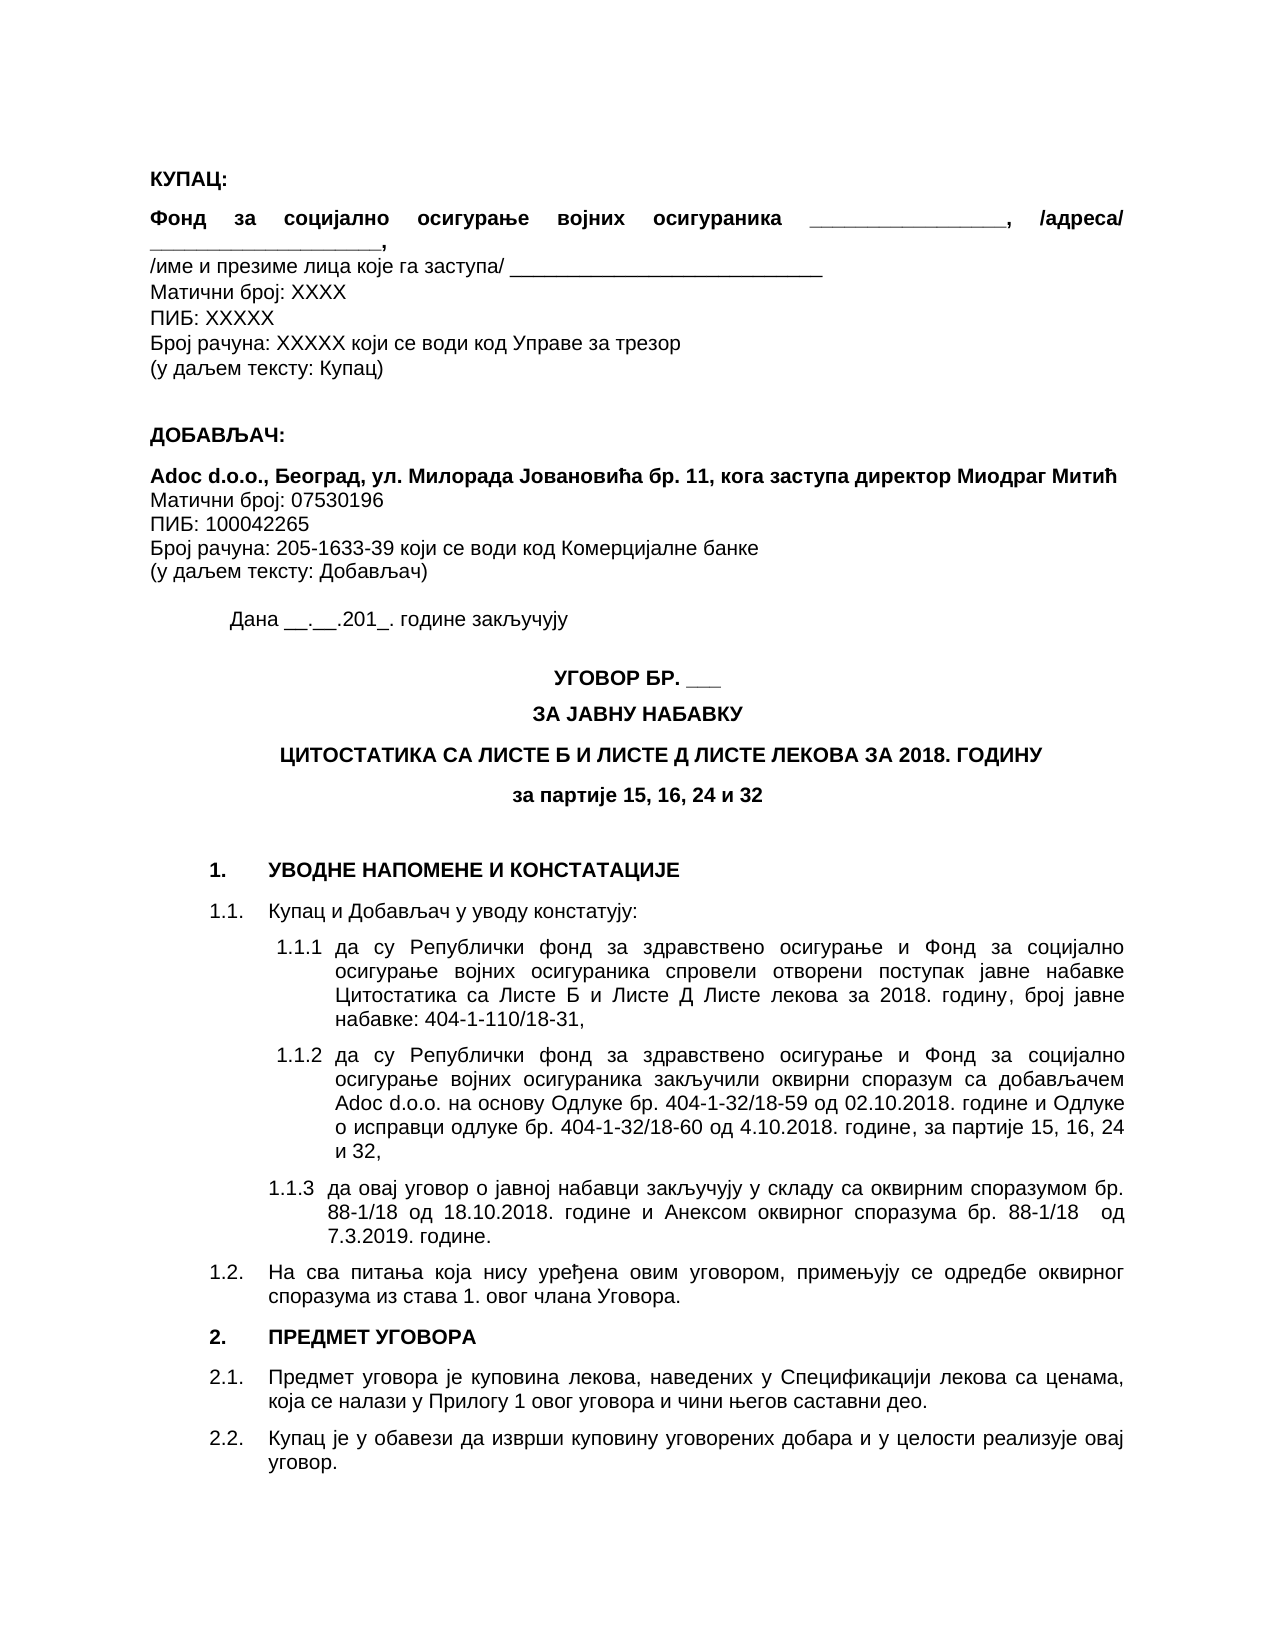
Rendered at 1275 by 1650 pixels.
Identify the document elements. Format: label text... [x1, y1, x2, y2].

text Број рачуна: XXXXX који се води код Управе за трезор [150, 332, 1125, 355]
list УВОДНЕ НАПОМЕНЕ И КОНСТАТАЦИЈЕ [209, 858, 1125, 882]
list да су Републички фонд за здравствено осигурање и Фонд за социјално осигурање војних осигураника закључили оквирни споразум са добављачем Adoc d.o.o. на основу Одлуке бр. 404-1-32/18-59 од 02.10.2018. године и Одлуке о исправци одлуке бр. 404-1-32/18-60 од 4.10.2018. године, за партије 15, 16, 24 и 32, [276, 1043, 1125, 1163]
list ПРЕДМЕТ УГОВОРА [209, 1324, 1125, 1348]
text Дана __.__.201_. године закључују [224, 607, 1125, 631]
list да су Републички фонд за здравствено осигурање и Фонд за социјално осигурање војних осигураника спровели отворени поступак јавне набавке Цитостатика са Листе Б и Листе Д Листе лекова за 2018. годину, број јавне набавке: 404-1-110/18-31, [276, 935, 1125, 1031]
text ЗА ЈАВНУ НАБАВКУ [150, 702, 1125, 726]
text Adoc d.o.o., Београд, ул. Милорада Јовановића бр. 11, кога заступа директор Миодраг Митић [150, 463, 1125, 487]
list да овај уговор о јавној набавци закључују у складу са оквирним споразумом бр. 88-1/18 од 18.10.2018. године и Анексом оквирног споразума бр. 88-1/18 од 7.3.2019. године. [268, 1176, 1125, 1247]
text (у даљем тексту: Купац) [150, 358, 1125, 380]
text Матични број: 07530196 [150, 487, 1125, 511]
text за партије 15, 16, 24 и 32 [150, 783, 1125, 807]
text КУПАЦ: [150, 167, 1123, 191]
text ПИБ: 100042265 [150, 511, 1125, 535]
text Матични број: XXXX [150, 281, 1125, 304]
list Купац је у обавези да изврши куповину уговорених добара и у целости реализује овај уговор. [209, 1426, 1125, 1473]
text ЦИТОСТАТИКА СА ЛИСТЕ Б И ЛИСТЕ Д ЛИСТЕ ЛЕКОВА ЗА 2018. ГОДИНУ [197, 742, 1125, 766]
text ПИБ: XXXXX [150, 307, 1125, 329]
list Предмет уговора је куповина лекова, наведених у Спецификацији лекова са ценама, која се налази у Прилогу 1 овог уговора и чини његов саставни део. [209, 1365, 1125, 1413]
list Купац и Добављач у уводу констатују: [209, 898, 1125, 922]
text УГОВОР БР. ___ [150, 667, 1125, 689]
text Број рачуна: 205-1633-39 који се води код Комерцијалне банке [150, 535, 1125, 559]
text Фонд за социјално осигурање војних осигураника _________________, /адреса/ ____________________, [150, 207, 1125, 253]
text (у даљем тексту: Добављач) [150, 559, 1125, 583]
text /име и презиме лица које га заступа/ ___________________________ [150, 255, 1125, 278]
text ДОБАВЉАЧ: [150, 423, 1123, 447]
list На сва питања која нису уређена овим уговором, примењују се одредбе оквирног споразума из става 1. овог члана Уговора. [209, 1260, 1125, 1308]
